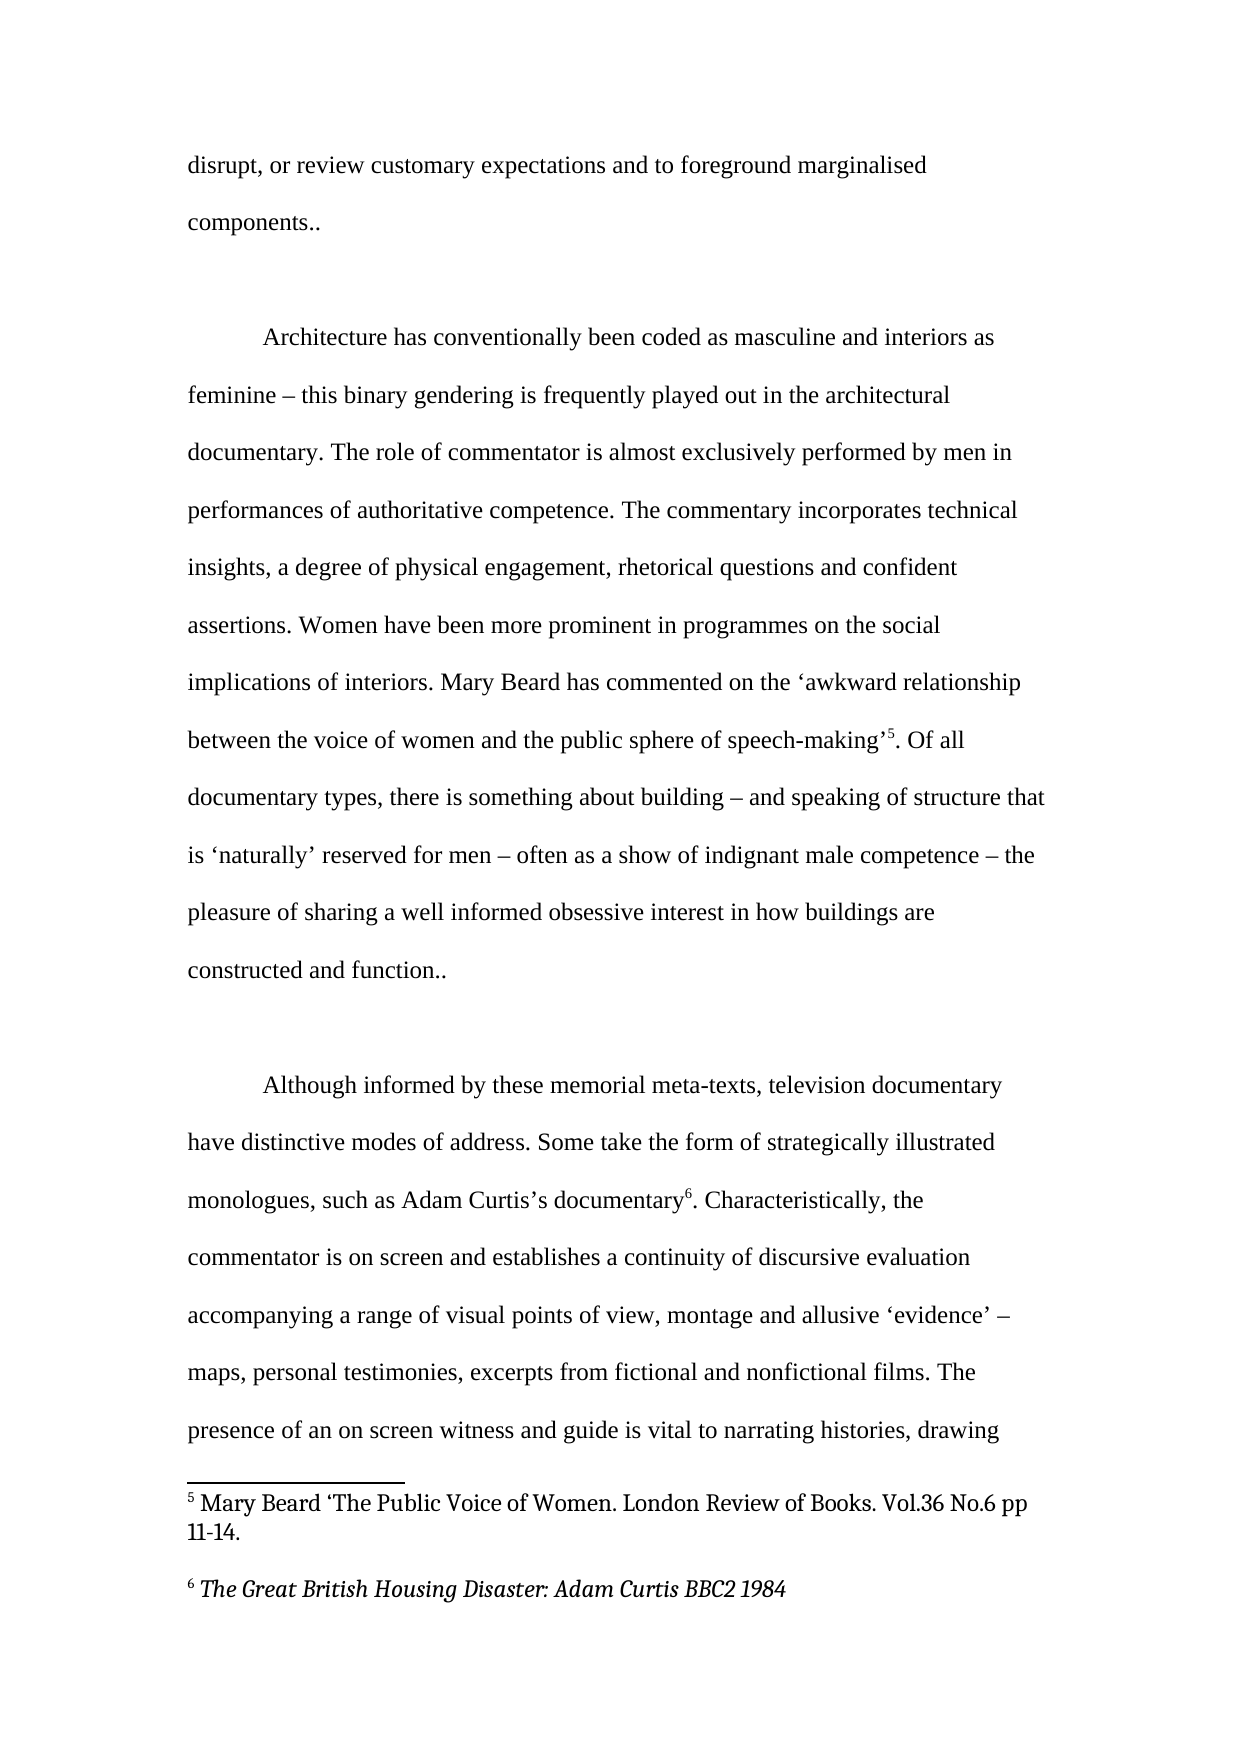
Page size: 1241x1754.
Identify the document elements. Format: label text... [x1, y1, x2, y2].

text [187, 1070, 1053, 1444]
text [187, 150, 1053, 236]
text Architecture has conventionally been coded as masculine and interiors as feminine – this binary gendering is frequently played out in the architectural documentary. The role of commentator is almost exclusively performed by men in performances of authoritative competence. The commentary incorporates technical insights, a degree of physical engagement, rhetorical questions and confident assertions. Women have been more prominent in programmes on the social implications of interiors. Mary Beard has commented on the ‘awkward relationship between the voice of women and the public sphere of speech-making’. Of all documentary types, there is something about building – and speaking of structure that is ‘naturally’ reserved for men – often as a show of indignant male competence – the pleasure of sharing a well informed obsessive interest in how buildings are constructed and function.. [187, 322, 1053, 984]
